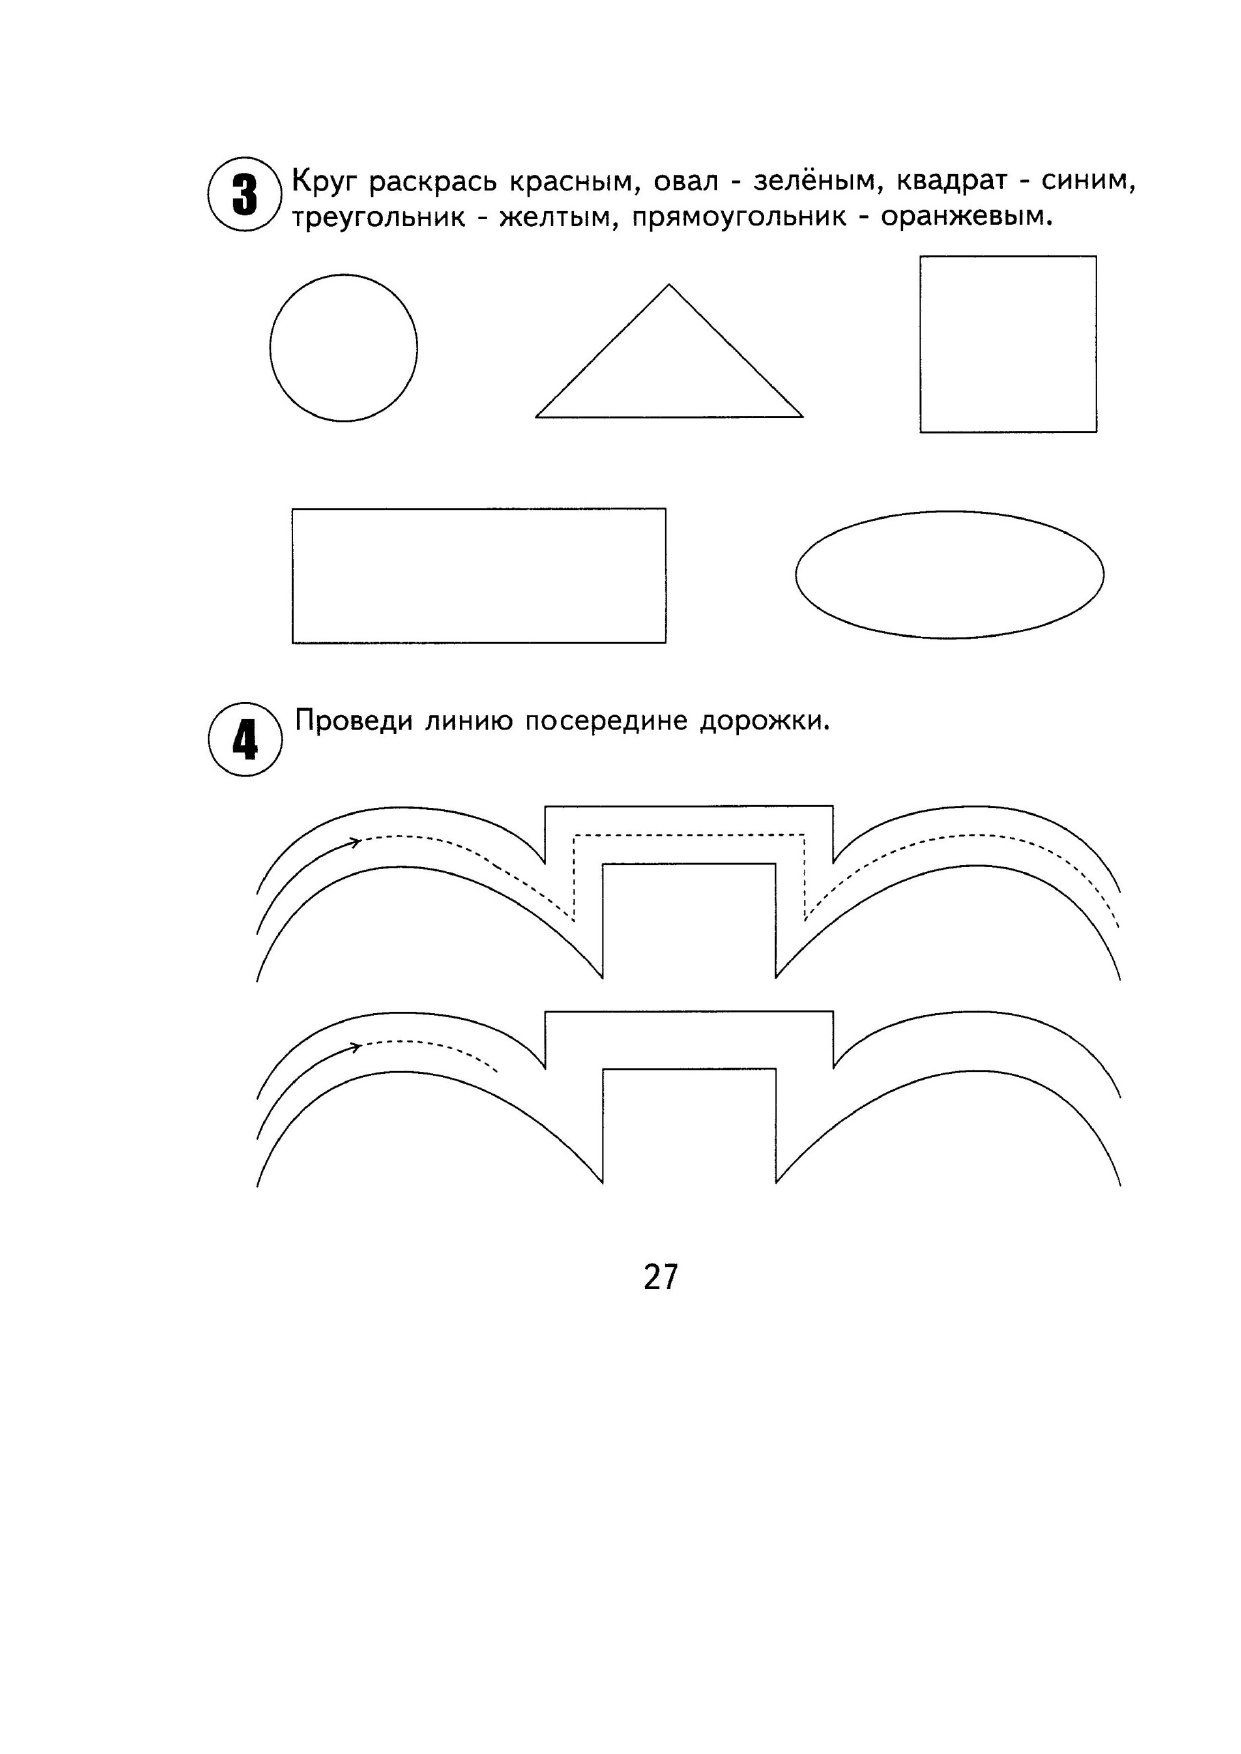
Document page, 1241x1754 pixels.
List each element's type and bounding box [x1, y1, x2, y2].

picture [177, 118, 1152, 1304]
